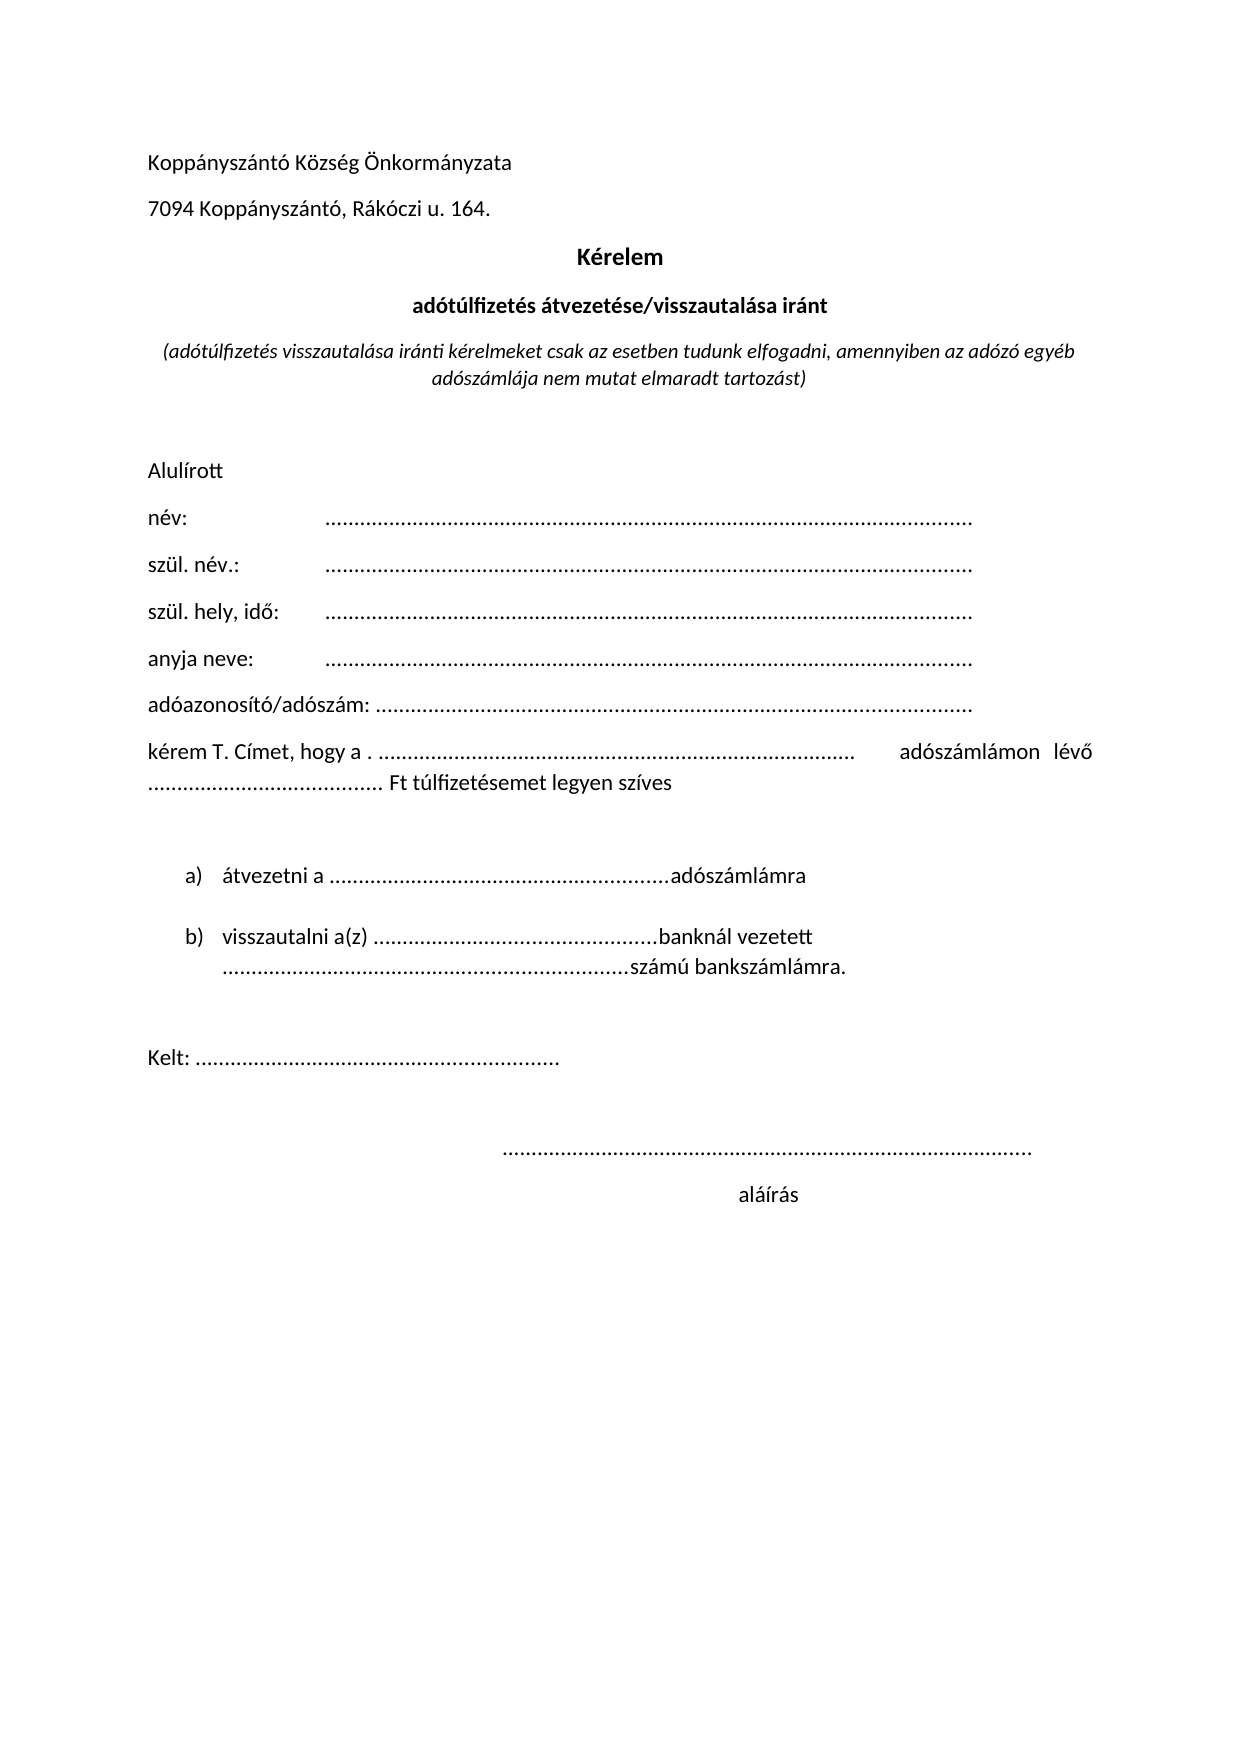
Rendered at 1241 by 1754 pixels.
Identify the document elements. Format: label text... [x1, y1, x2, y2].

list átvezetni a adószámlámra [185, 861, 1093, 889]
text szül. név.: [148, 550, 1093, 578]
text 7094 Koppányszántó, Rákóczi u. 164. [148, 194, 1093, 222]
text Koppányszántó Község Önkormányzata [148, 148, 1093, 176]
text adóazonosító/adószám: [148, 691, 1093, 718]
text anyja neve: [148, 644, 1093, 672]
text aláírás [738, 1180, 1093, 1208]
text kérem T. Címet, hogy a adószámlámon lévő Ft túlfizetésemet legyen szíves [148, 737, 1093, 796]
text Alulírott [148, 456, 1093, 484]
text Kérelem [148, 241, 1093, 272]
list Kelt: [148, 1043, 1093, 1071]
list visszautalni a(z) banknál vezetett számú bankszámlámra. [185, 922, 1093, 980]
text (adótúlfizetés visszautalása iránti kérelmeket csak az esetben tudunk elfogadni, amennyiben az adózó egyéb adószámlája nem mutat elmaradt tartozást) [148, 338, 1093, 391]
text adótúlfizetés átvezetése/visszautalása iránt [148, 291, 1093, 319]
text szül. hely, idő: [148, 597, 1093, 625]
text név: [148, 503, 1093, 531]
